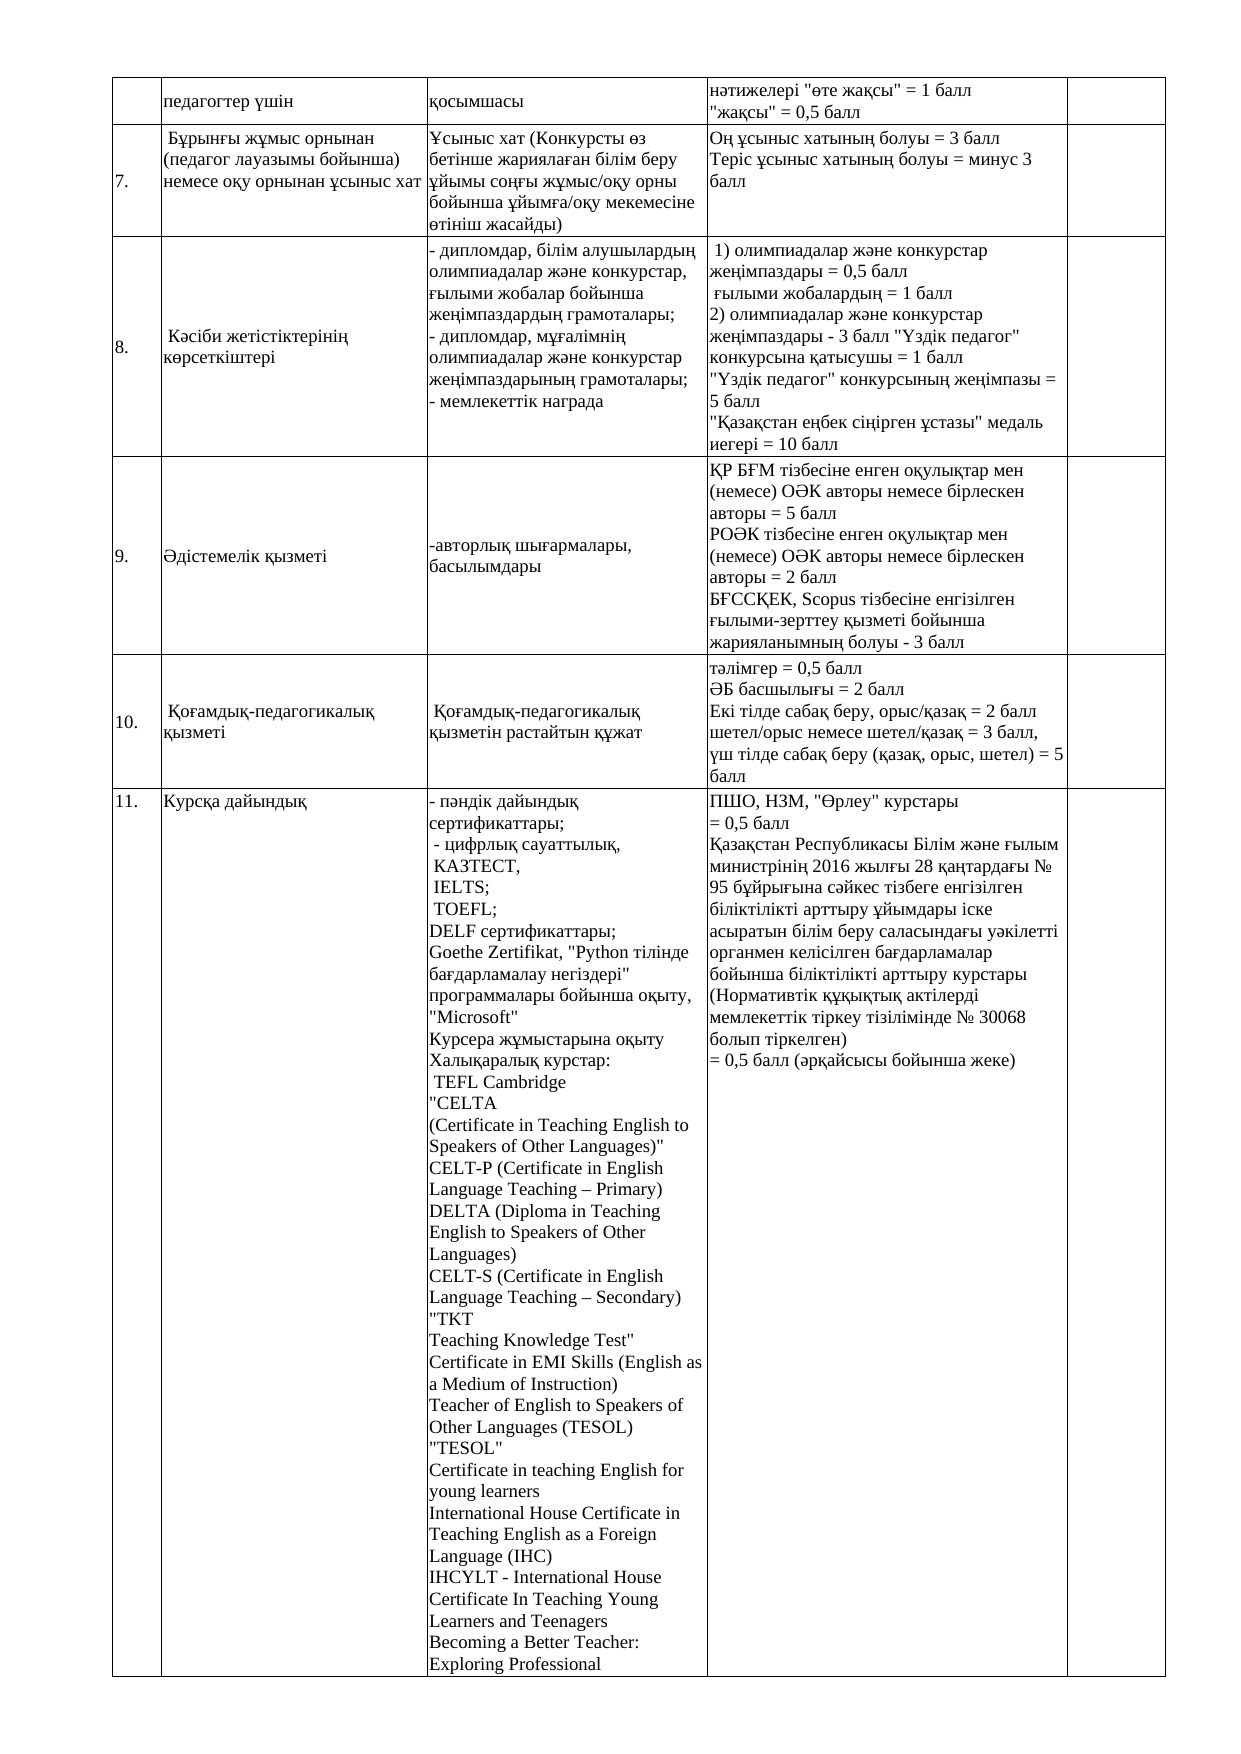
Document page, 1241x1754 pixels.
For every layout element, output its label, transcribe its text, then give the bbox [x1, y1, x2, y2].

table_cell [428, 78, 707, 124]
table_cell Кәсіби жетістіктерінің көрсеткіштері [162, 237, 427, 456]
table_cell -авторлық шығармалары, басылымдары [428, 457, 707, 654]
table_cell 8. [113, 237, 161, 456]
table_cell 1) олимпиадалар және конкурстар жеңімпаздары = 0,5 балл ғылыми жобалардың = 1 балл 2) олимпиадалар және конкурстар жеңімпаздары - 3 балл "Үздік педагог" конкурсына қатысушы = 1 балл "Үздік педагог" конкурсының жеңімпазы = 5 балл "Қазақстан еңбек сіңірген ұстазы" медаль иегері = 10 балл [708, 237, 1067, 456]
table_cell Бұрынғы жұмыс орнынан (педагог лауазымы бойынша) немесе оқу орнынан ұсыныс хат [162, 125, 427, 236]
table_cell Ұсыныс хат (Конкурсты өз бетінше жариялаған білім беру ұйымы соңғы жұмыс/оқу орны бойынша ұйымға/оқу мекемесіне өтініш жасайды) [428, 125, 707, 236]
table_cell ҚР БҒМ тізбесіне енген оқулықтар мен (немесе) ОӘК авторы немесе бірлескен авторы = 5 балл РОӘК тізбесіне енген оқулықтар мен (немесе) ОӘК авторы немесе бірлескен авторы = 2 балл БҒССҚЕК, Scopus тізбесіне енгізілген ғылыми-зерттеу қызметі бойынша жарияланымның болуы - 3 балл [708, 457, 1067, 654]
table_cell Әдістемелік қызметі [162, 457, 427, 654]
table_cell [428, 789, 707, 1676]
table_cell 10. [113, 655, 161, 788]
table_cell 11. [113, 789, 161, 1676]
table_cell [1068, 125, 1165, 236]
table_cell тәлімгер = 0,5 балл ӘБ басшылығы = 2 балл Екі тілде сабақ беру, орыс/қазақ = 2 балл шетел/орыс немесе шетел/қазақ = 3 балл, үш тілде сабақ беру (қазақ, орыс, шетел) = 5 балл [708, 655, 1067, 788]
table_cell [162, 78, 427, 124]
table_cell [1068, 457, 1165, 654]
table_cell - дипломдар, білім алушылардың олимпиадалар және конкурстар, ғылыми жобалар бойынша жеңімпаздардың грамоталары; - дипломдар, мұғалімнің олимпиадалар және конкурстар жеңімпаздарының грамоталары; - мемлекеттік награда [428, 237, 707, 456]
table_cell Қоғамдық-педагогикалық қызметі [162, 655, 427, 788]
table_cell Курсқа дайындық [162, 789, 427, 1676]
table_cell Оң ұсыныс хатының болуы = 3 балл Теріс ұсыныс хатының болуы = минус 3 балл [708, 125, 1067, 236]
table_cell 9. [113, 457, 161, 654]
table_cell [1068, 237, 1165, 456]
table_cell [1068, 655, 1165, 788]
table_cell 6. [113, 78, 161, 124]
table_cell [1068, 789, 1165, 1676]
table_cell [708, 78, 1067, 124]
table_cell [708, 789, 1067, 1676]
table_cell Қоғамдық-педагогикалық қызметін растайтын құжат [428, 655, 707, 788]
table_cell 7. [113, 125, 161, 236]
table_cell [1068, 78, 1165, 124]
